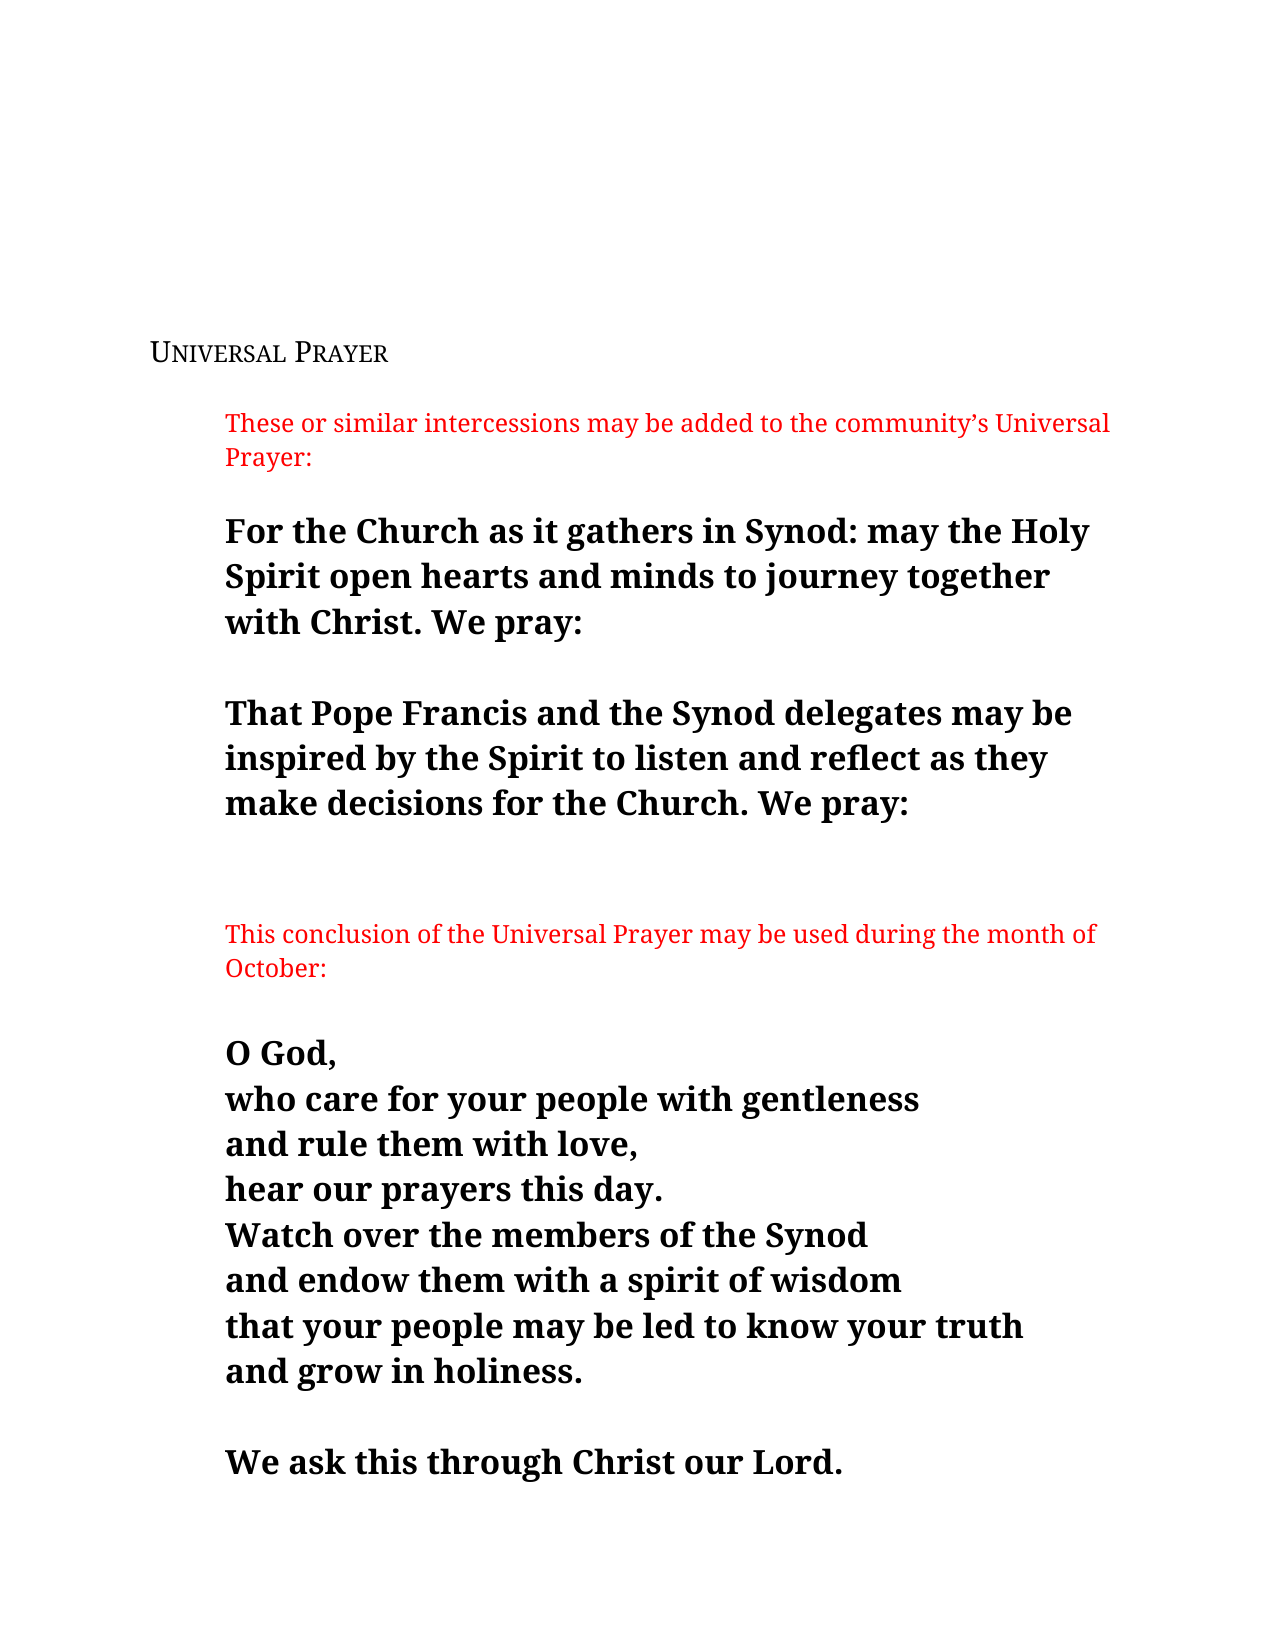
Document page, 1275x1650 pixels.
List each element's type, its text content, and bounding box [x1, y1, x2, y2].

text That Pope Francis and the Synod delegates may be inspired by the Spirit to listen and reflect as they make decisions for the Church. We pray: [225, 689, 1125, 826]
text This conclusion of the Universal Prayer may be used during the month of October: [225, 916, 1125, 984]
text and grow in holiness. [225, 1348, 1125, 1393]
text and endow them with a spirit of wisdom [225, 1257, 1125, 1302]
text hear our prayers this day. [225, 1166, 1125, 1212]
text We ask this through Christ our Lord. [225, 1439, 1125, 1484]
text and rule them with love, [225, 1121, 1125, 1166]
text Universal Prayer [150, 332, 1125, 371]
text These or similar intercessions may be added to the community’s Universal Prayer: [150, 405, 1125, 473]
text For the Church as it gathers in Synod: may the Holy Spirit open hearts and minds to journey together with Christ. We pray: [225, 508, 1125, 644]
text Watch over the members of the Synod [225, 1212, 1125, 1257]
text who care for your people with gentleness [225, 1075, 1125, 1121]
text O God, [225, 1030, 1125, 1075]
text that your people may be led to know your truth [225, 1302, 1125, 1348]
